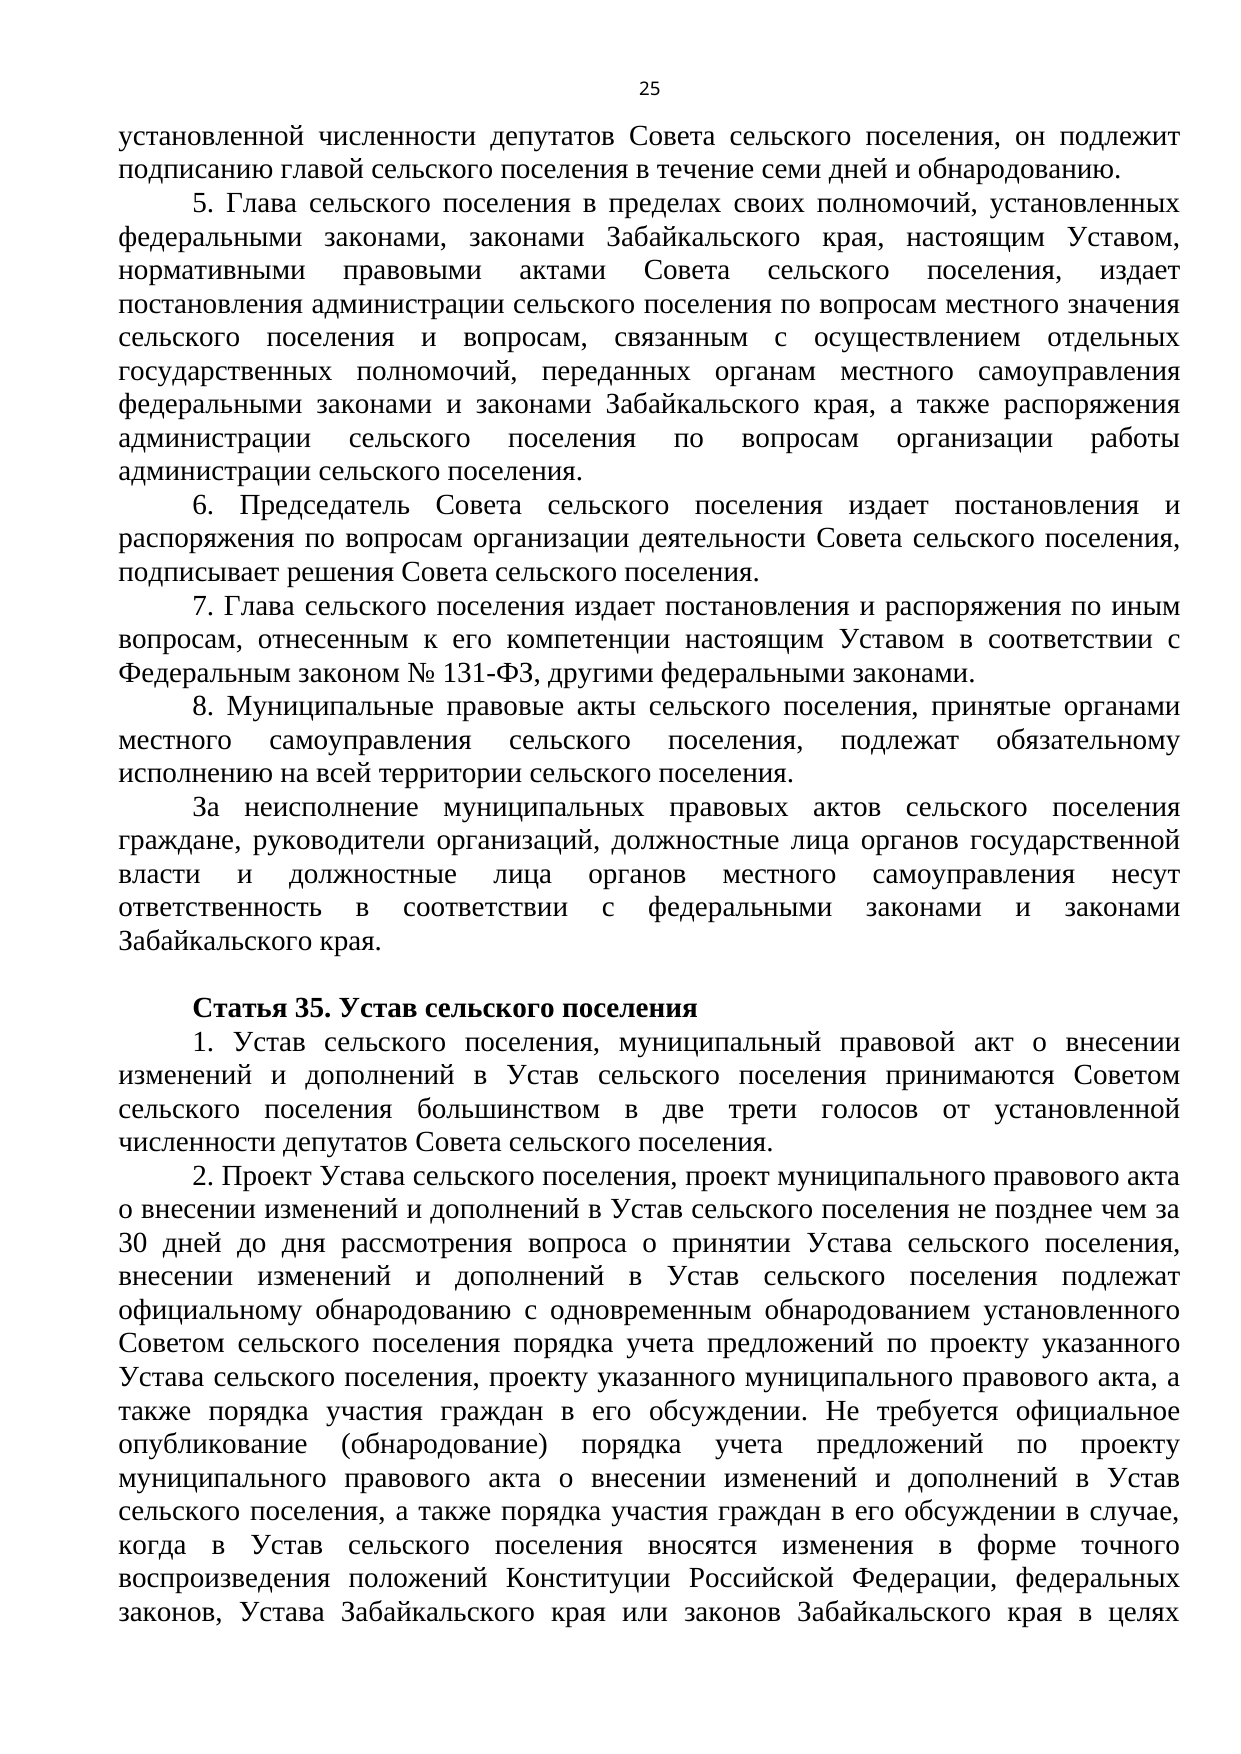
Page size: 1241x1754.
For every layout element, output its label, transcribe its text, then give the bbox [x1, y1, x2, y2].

text За неисполнение муниципальных правовых актов сельского поселения граждане, руководители организаций, должностные лица органов государственной власти и должностные лица органов местного самоуправления несут ответственность в соответствии с федеральными законами и законами Забайкальского края. [118, 789, 1181, 957]
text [118, 1158, 1181, 1627]
text 6. Председатель Совета сельского поселения издает постановления и распоряжения по вопросам организации деятельности Совета сельского поселения, подписывает решения Совета сельского поселения. [118, 487, 1181, 588]
text 8. Муниципальные правовые акты сельского поселения, принятые органами местного самоуправления сельского поселения, подлежат обязательному исполнению на всей территории сельского поселения. [118, 688, 1181, 789]
text 5. Глава сельского поселения в пределах своих полномочий, установленных федеральными законами, законами Забайкальского края, настоящим Уставом, нормативными правовыми актами Совета сельского поселения, издает постановления администрации сельского поселения по вопросам местного значения сельского поселения и вопросам, связанным с осуществлением отдельных государственных полномочий, переданных органам местного самоуправления федеральными законами и законами Забайкальского края, а также распоряжения администрации сельского поселения по вопросам организации работы администрации сельского поселения. [118, 185, 1181, 487]
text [118, 118, 1181, 185]
text Статья 35. Устав сельского поселения [118, 990, 1181, 1024]
text 1. Устав сельского поселения, муниципальный правовой акт о внесении изменений и дополнений в Устав сельского поселения принимаются Советом сельского поселения большинством в две трети голосов от установленной численности депутатов Совета сельского поселения. [118, 1024, 1181, 1158]
text 7. Глава сельского поселения издает постановления и распоряжения по иным вопросам, отнесенным к его компетенции настоящим Уставом в соответствии с Федеральным законом № 131-ФЗ, другими федеральными законами. [118, 588, 1181, 688]
